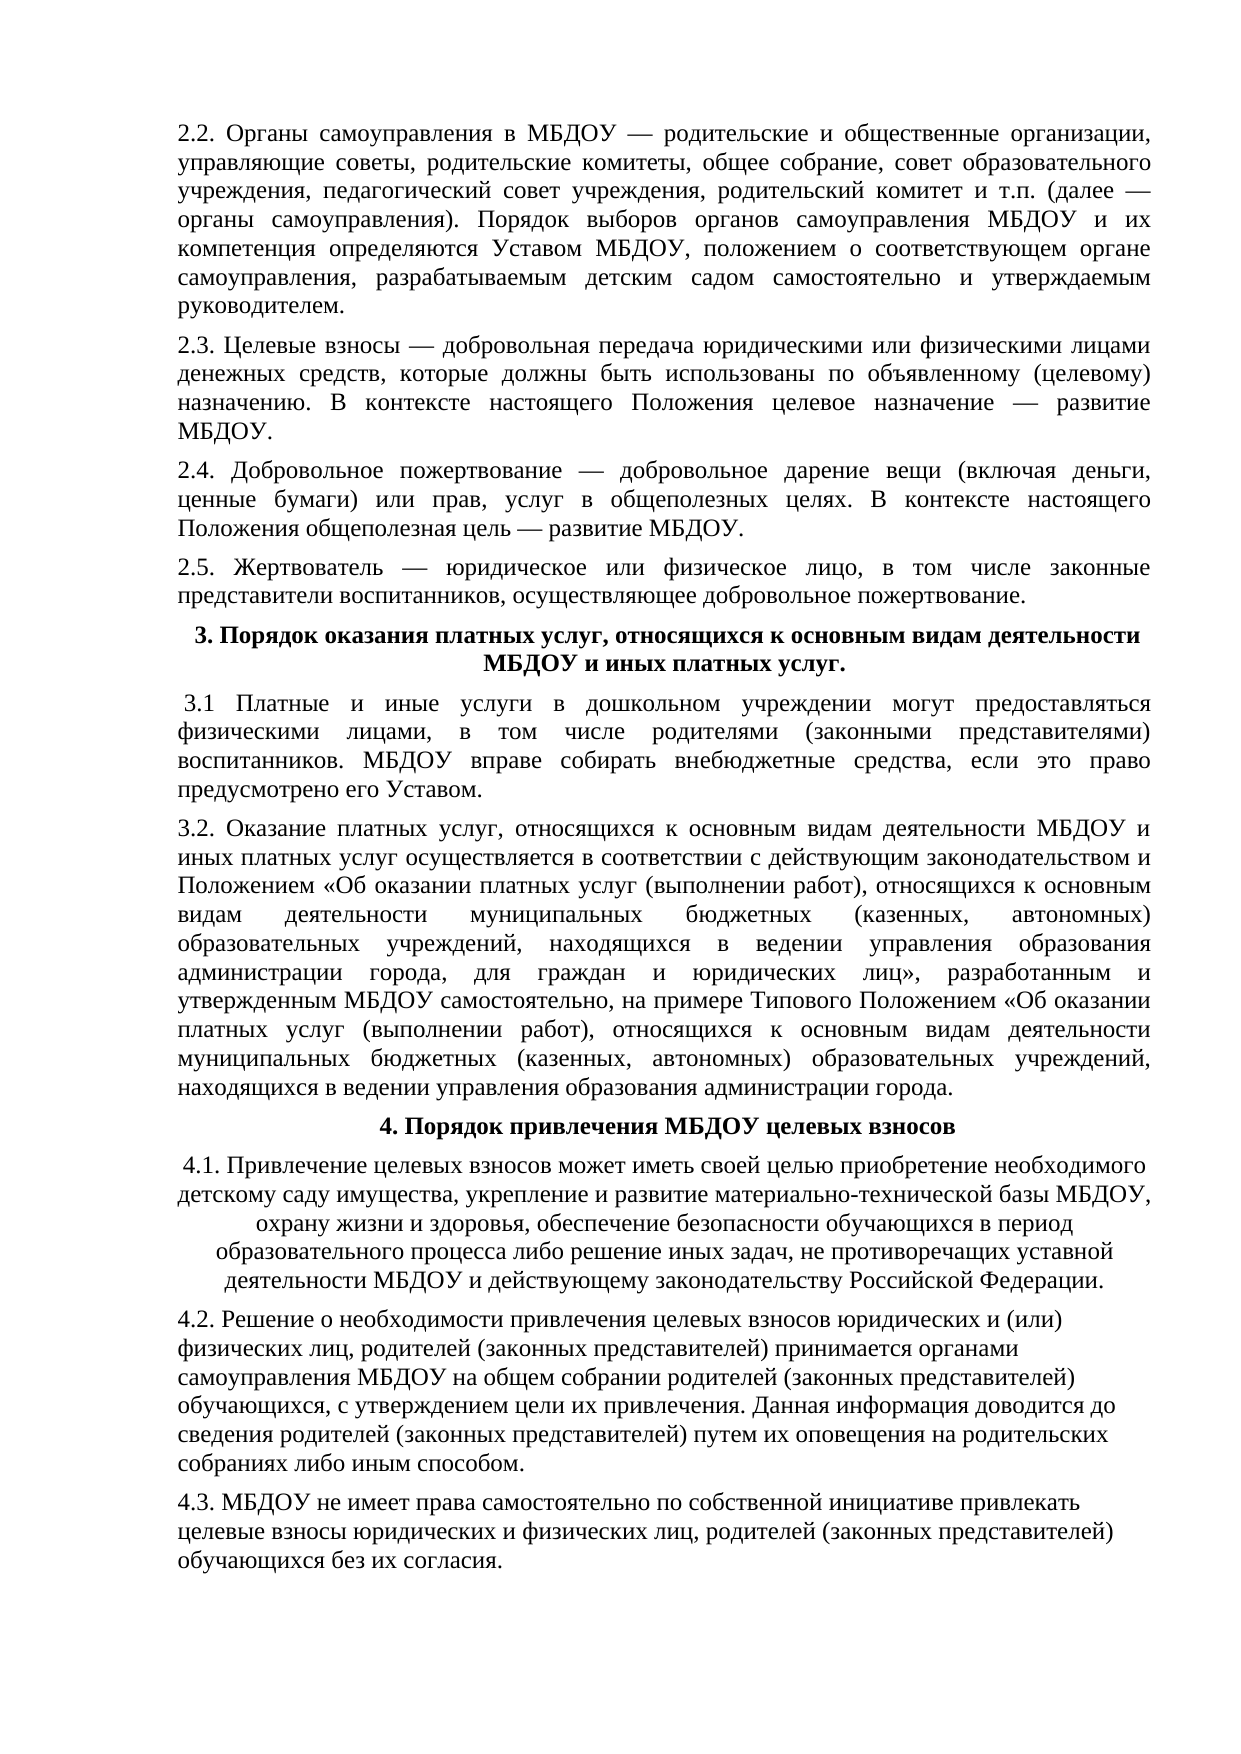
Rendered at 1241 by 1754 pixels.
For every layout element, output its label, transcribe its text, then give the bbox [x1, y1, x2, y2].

text 3.2. Оказание платных услуг, относящихся к основным видам деятельности МБДОУ и иных платных услуг осуществляется в соответствии с действующим законодательством и Положением «Об оказании платных услуг (выполнении работ), относящихся к основным видам деятельности муниципальных бюджетных (казенных, автономных) образовательных учреждений, находящихся в ведении управления образования администрации города, для граждан и юридических лиц», разработанным и утвержденным МБДОУ самостоятельно, на примере Типового Положением «Об оказании платных услуг (выполнении работ), относящихся к основным видам деятельности муниципальных бюджетных (казенных, автономных) образовательных учреждений, находящихся в ведении управления образования администрации города. [177, 813, 1152, 1101]
text 3.1 Платные и иные услуги в дошкольном учреждении могут предоставляться физическими лицами, в том числе родителями (законными представителями) воспитанников. МБДОУ вправе собирать внебюджетные средства, если это право предусмотрено его Уставом. [177, 688, 1152, 803]
text 3. Порядок оказания платных услуг, относящихся к основным видам деятельности МБДОУ и иных платных услуг. [177, 620, 1152, 677]
text 2.2. Органы самоуправления в МБДОУ — родительские и общественные организации, управляющие советы, родительские комитеты, общее собрание, совет образовательного учреждения, педагогический совет учреждения, родительский комитет и т.п. (далее — органы самоуправления). Порядок выборов органов самоуправления МБДОУ и их компетенция определяются Уставом МБДОУ, положением о соответствующем органе самоуправления, разрабатываемым детским садом самостоятельно и утверждаемым руководителем. [177, 118, 1152, 319]
text 4.2. Решение о необходимости привлечения целевых взносов юридических и (или) физических лиц, родителей (законных представителей) принимается органами самоуправления МБДОУ на общем собрании родителей (законных представителей) обучающихся, с утверждением цели их привлечения. Данная информация доводится до сведения родителей (законных представителей) путем их оповещения на родительских собраниях либо иным способом. [177, 1304, 1152, 1477]
text 2.3. Целевые взносы — добровольная передача юридическими или физическими лицами денежных средств, которые должны быть использованы по объявленному (целевому) назначению. В контексте настоящего Положения целевое назначение — развитие МБДОУ. [177, 330, 1152, 445]
text 4.1. Привлечение целевых взносов может иметь своей целью приобретение необходимого детскому саду имущества, укрепление и развитие материально-технической базы МБДОУ, охрану жизни и здоровья, обеспечение безопасности обучающихся в период образовательного процесса либо решение иных задач, не противоречащих уставной деятельности МБДОУ и действующему законодательству Российской Федерации. [177, 1150, 1152, 1294]
text 2.5. Жертвователь — юридическое или физическое лицо, в том числе законные представители воспитанников, осуществляющее добровольное пожертвование. [177, 552, 1152, 609]
text 4.3. МБДОУ не имеет права самостоятельно по собственной инициативе привлекать целевые взносы юридических и физических лиц, родителей (законных представителей) обучающихся без их согласия. [177, 1487, 1152, 1573]
text 4. Порядок привлечения МБДОУ целевых взносов [177, 1111, 1152, 1140]
text 2.4. Добровольное пожертвование — добровольное дарение вещи (включая деньги, ценные бумаги) или прав, услуг в общеполезных целях. В контексте настоящего Положения общеполезная цель — развитие МБДОУ. [177, 455, 1152, 541]
